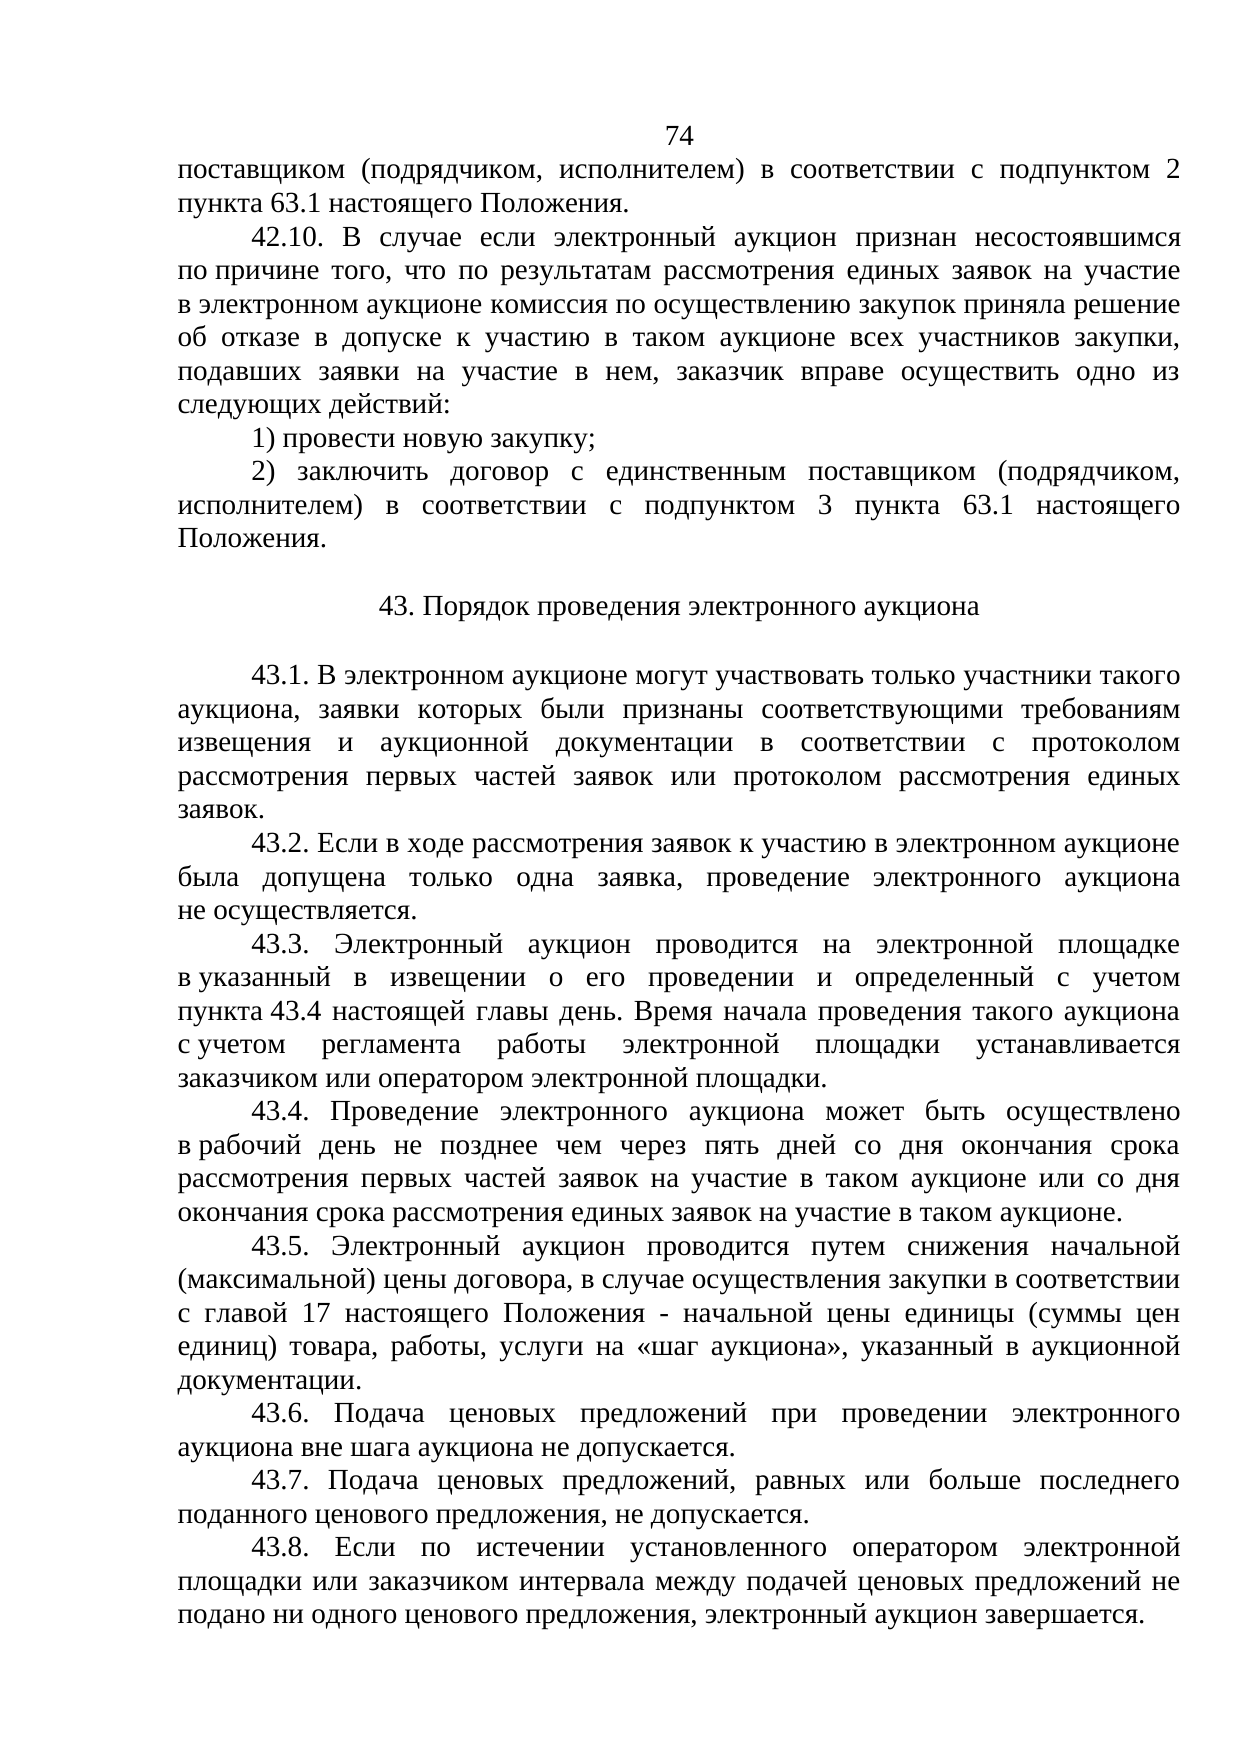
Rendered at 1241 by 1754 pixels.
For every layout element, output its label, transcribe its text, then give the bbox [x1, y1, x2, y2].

text 2) заключить договор с единственным поставщиком (подрядчиком, исполнителем) в соответствии с подпунктом 3 пункта 63.1 настоящего Положения. [177, 453, 1181, 554]
text 43.8. Если по истечении установленного оператором электронной площадки или заказчиком интервала между подачей ценовых предложений не подано ни одного ценового предложения, электронный аукцион завершается. [177, 1529, 1181, 1630]
text 1) провести новую закупку; [177, 420, 1181, 453]
subtitle 43. Порядок проведения электронного аукциона [177, 588, 1181, 621]
text 43.2. Если в ходе рассмотрения заявок к участию в электронном аукционе была допущена только одна заявка, проведение электронного аукциона не осуществляется. [177, 825, 1181, 926]
text 43.5. Электронный аукцион проводится путем снижения начальной (максимальной) цены договора, в случае осуществления закупки в соответствии с главой 17 настоящего Положения - начальной цены единицы (суммы цен единиц) товара, работы, услуги на «шаг аукциона», указанный в аукционной документации. [177, 1228, 1181, 1395]
text 43.1. В электронном аукционе могут участвовать только участники такого аукциона, заявки которых были признаны соответствующими требованиям извещения и аукционной документации в соответствии с протоколом рассмотрения первых частей заявок или протоколом рассмотрения единых заявок. [177, 657, 1181, 825]
text 43.3. Электронный аукцион проводится на электронной площадке в указанный в извещении о его проведении и определенный с учетом пункта 43.4 настоящей главы день. Время начала проведения такого аукциона с учетом регламента работы электронной площадки устанавливается заказчиком или оператором электронной площадки. [177, 926, 1181, 1093]
text 43.6. Подача ценовых предложений при проведении электронного аукциона вне шага аукциона не допускается. [177, 1395, 1181, 1462]
text 43.4. Проведение электронного аукциона может быть осуществлено в рабочий день не позднее чем через пять дней со дня окончания срока рассмотрения первых частей заявок на участие в таком аукционе или со дня окончания срока рассмотрения единых заявок на участие в таком аукционе. [177, 1093, 1181, 1228]
text 42.10. В случае если электронный аукцион признан несостоявшимся по причине того, что по результатам рассмотрения единых заявок на участие в электронном аукционе комиссия по осуществлению закупок приняла решение об отказе в допуске к участию в таком аукционе всех участников закупки, подавших заявки на участие в нем, заказчик вправе осуществить одно из следующих действий: [177, 219, 1181, 420]
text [177, 152, 1181, 219]
text 43.7. Подача ценовых предложений, равных или больше последнего поданного ценового предложения, не допускается. [177, 1462, 1181, 1529]
